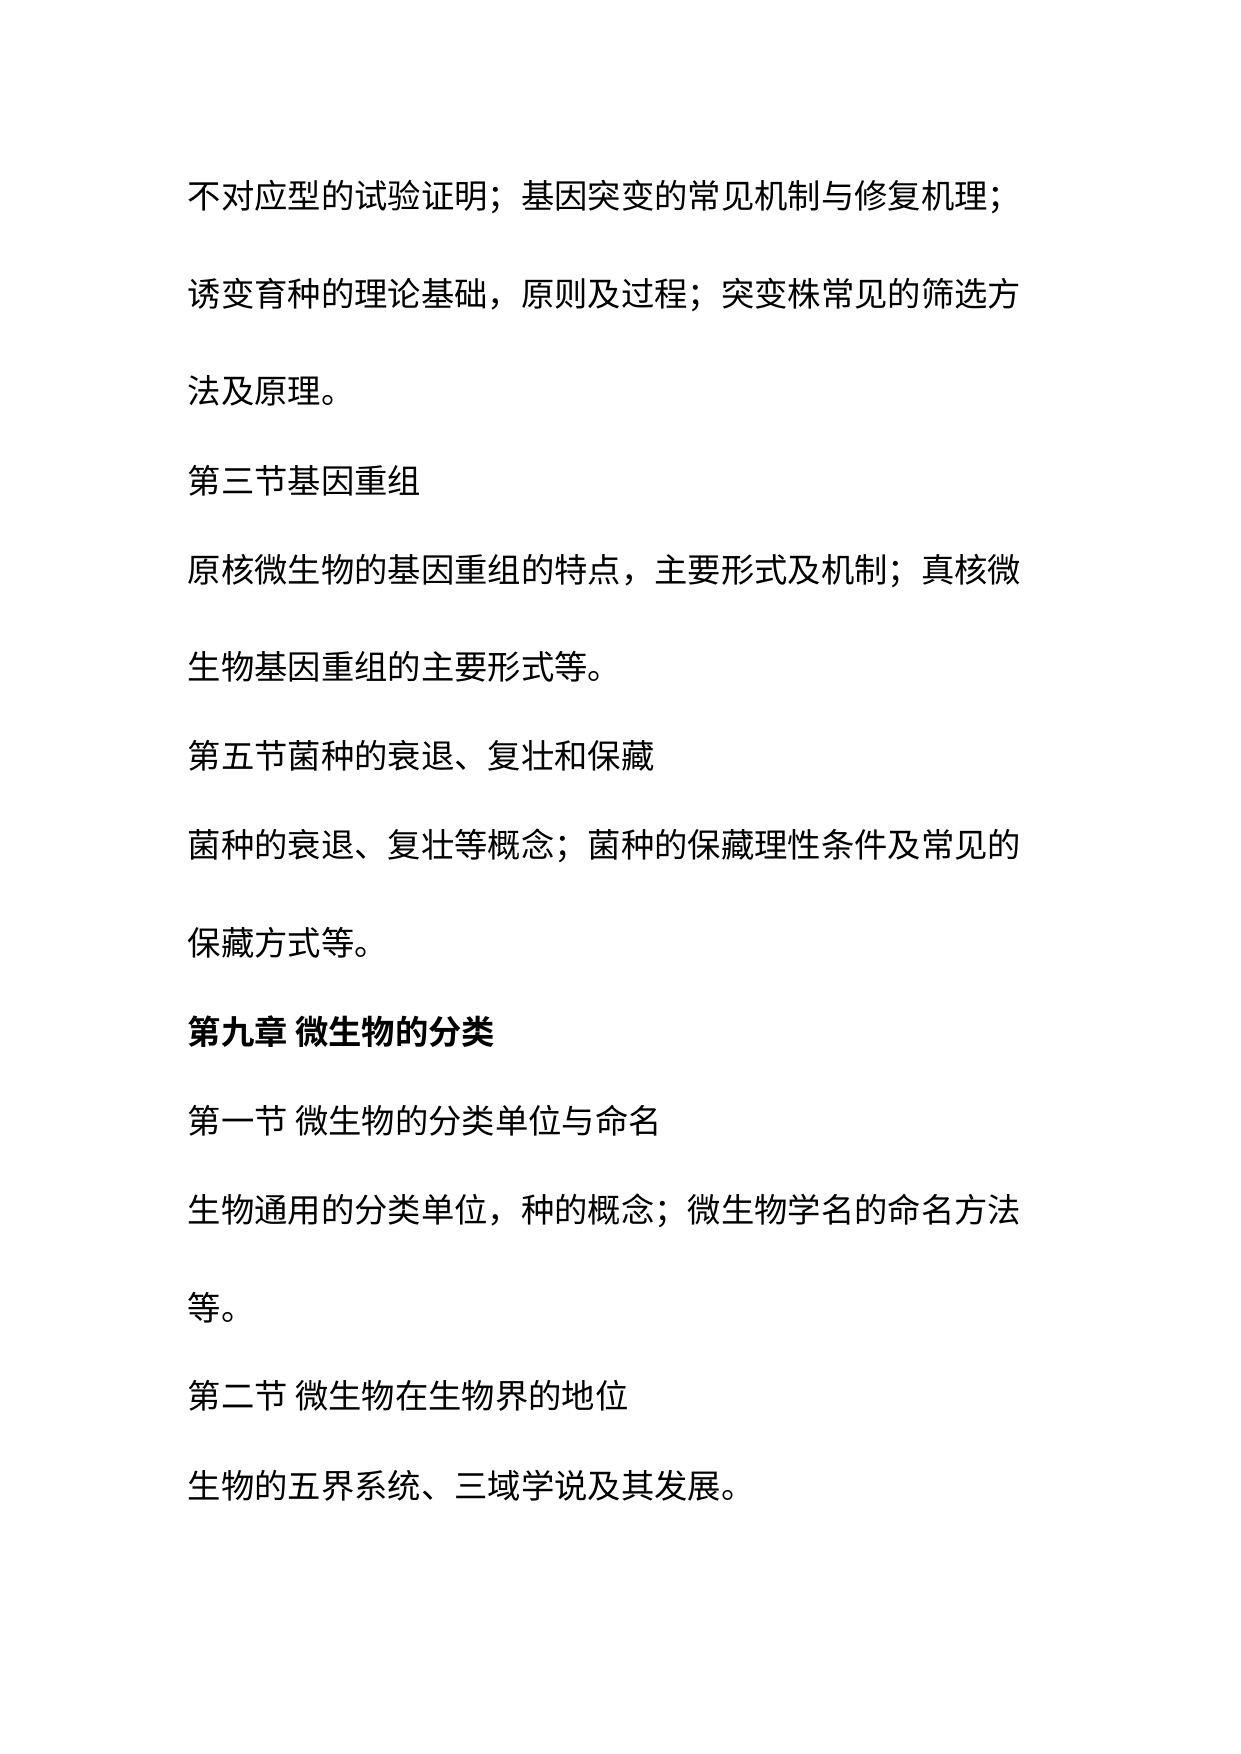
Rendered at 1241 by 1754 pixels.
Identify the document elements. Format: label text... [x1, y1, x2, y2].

text 第三节基因重组 [187, 446, 1053, 511]
text 菌种的衰退、复壮等概念；菌种的保藏理性条件及常见的保藏方式等。 [187, 811, 1053, 973]
text 第一节 微生物的分类单位与命名 [187, 1086, 1053, 1151]
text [187, 162, 1053, 422]
text 第二节 微生物在生物界的地位 [187, 1362, 1053, 1427]
text 第五节菌种的衰退、复壮和保藏 [187, 722, 1053, 787]
text 生物通用的分类单位，种的概念；微生物学名的命名方法等。 [187, 1175, 1053, 1338]
text 原核微生物的基因重组的特点，主要形式及机制；真核微生物基因重组的主要形式等。 [187, 535, 1053, 698]
text 生物的五界系统、三域学说及其发展。 [187, 1451, 1053, 1516]
text 第九章 微生物的分类 [187, 997, 1053, 1062]
